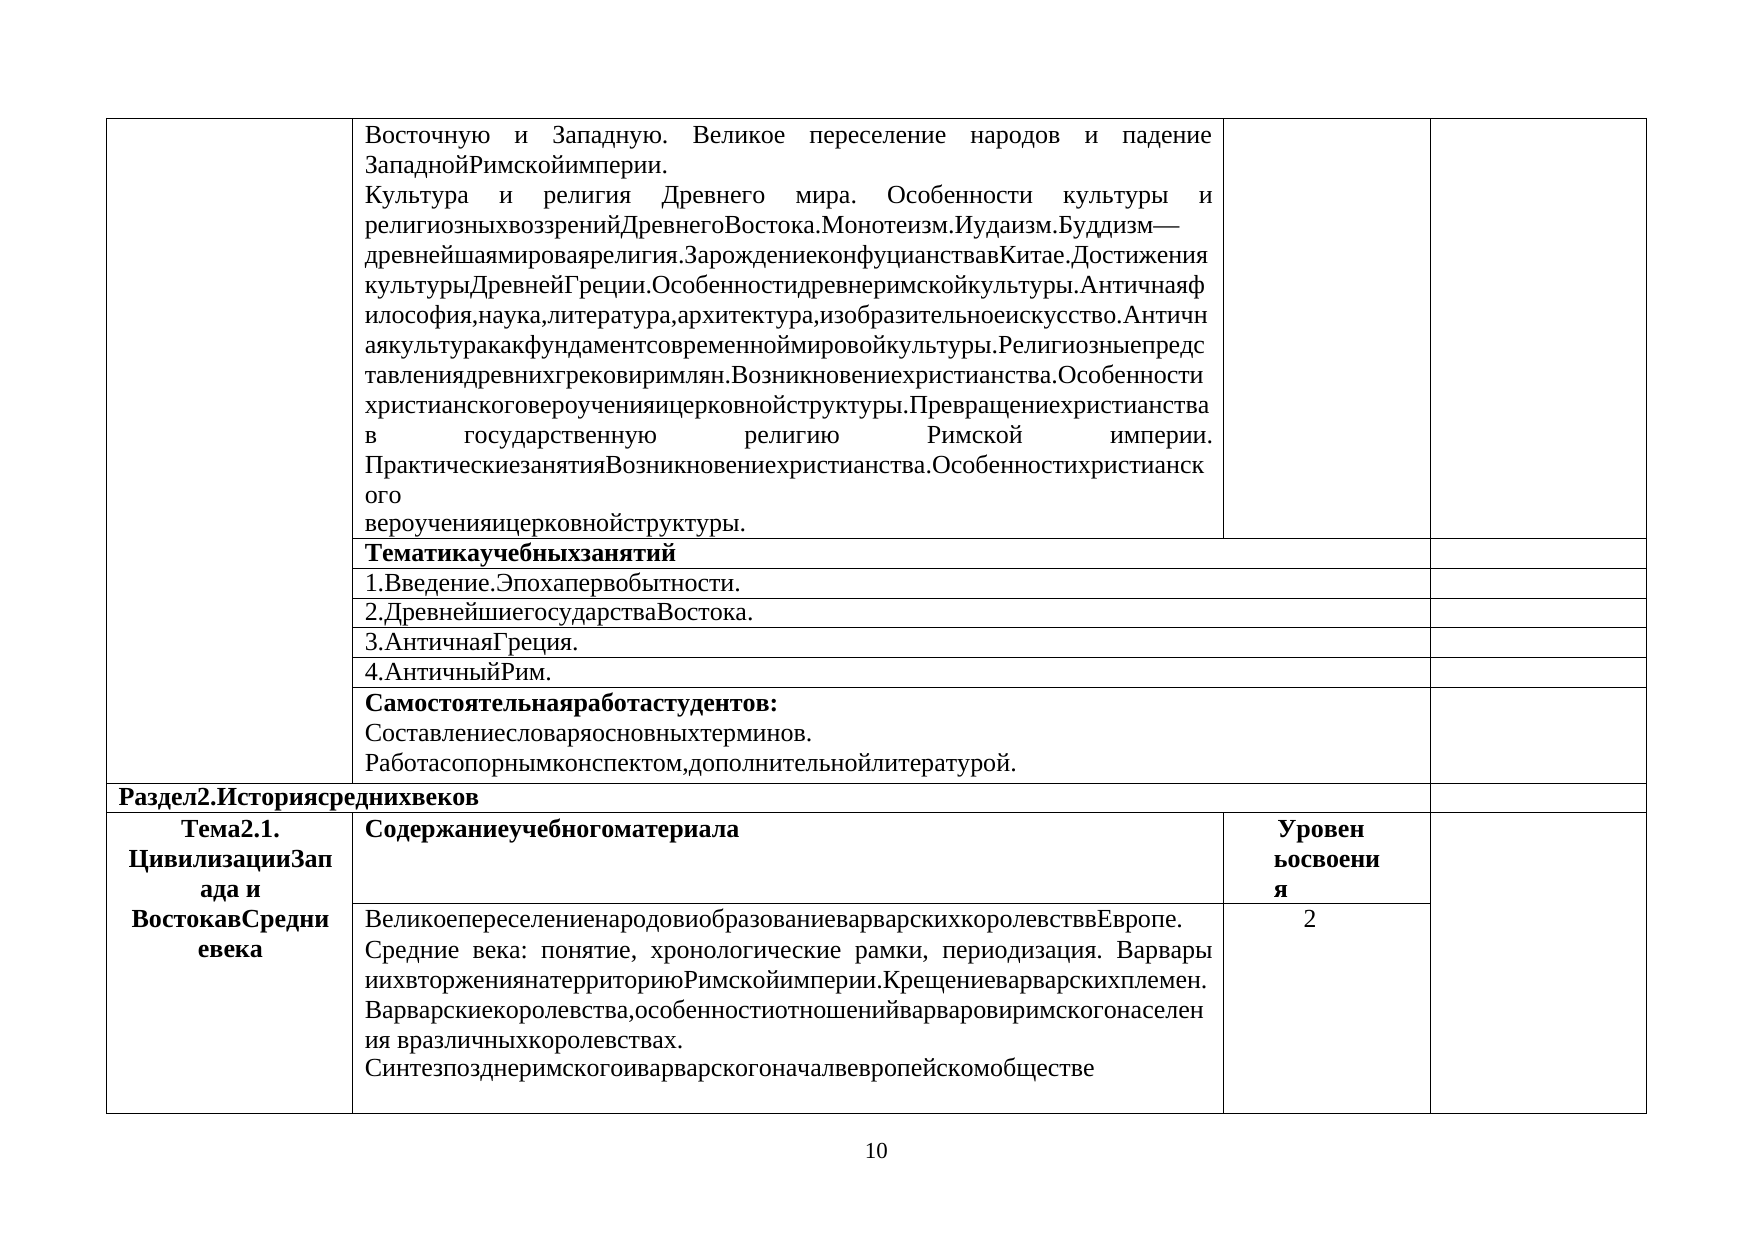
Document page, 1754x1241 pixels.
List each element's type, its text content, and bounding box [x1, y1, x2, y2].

table_cell Содержаниеучебногоматериала [353, 813, 1223, 903]
table_header Восточную и Западную. Великое переселение народов и падение ЗападнойРимскойимперии. Культура и религия Древнего мира. Особенности культуры и религиозныхвоззренийДревнегоВостока.Монотеизм.Иудаизм.Буддизм—древнейшаямироваярелигия.ЗарождениеконфуцианствавКитае.ДостижениякультурыДревнейГреции.Особенностидревнеримскойкультуры.Античнаяфилософия,наука,литература,архитектура,изобразительноеискусство.Античнаякультуракакфундаментсовременноймировойкультуры.Религиозныепредставлениядревнихгрековиримлян.Возникновениехристианства.Особенностихристианскоговероученияицерковнойструктуры.Превращениехристианства в государственную религию Римской империи. ПрактическиезанятияВозникновениехристианства.Особенностихристианского вероученияицерковнойструктуры. [353, 119, 1223, 538]
table_header [1224, 119, 1430, 538]
table_cell 3.АнтичнаяГреция. [353, 628, 1430, 657]
table_cell [1431, 688, 1646, 782]
table_cell 2 [1224, 904, 1430, 1113]
table_cell ВеликоепереселениенародовиобразованиеварварскихкоролевстввЕвропе. Средние века: понятие, хронологические рамки, периодизация. Варвары иихвторжениянатерриториюРимскойимперии.Крещениеварварскихплемен.Варварскиекоролевства,особенностиотношенийварваровиримскогонаселения вразличныхкоролевствах. Синтезпозднеримскогоиварварскогоначалвевропейскомобществе [353, 904, 1223, 1113]
table_cell [1431, 813, 1646, 1113]
table_cell [1431, 539, 1646, 568]
table_cell Уровеньосвоения [1224, 813, 1430, 903]
table_cell 4.АнтичныйРим. [353, 658, 1430, 687]
table_cell Тема2.1. ЦивилизацииЗапада и ВостокавСредниевека [107, 813, 352, 1113]
table_header [1431, 119, 1646, 538]
table_cell Тематикаучебныхзанятий [353, 539, 1430, 568]
table_cell [1431, 658, 1646, 687]
table_header [107, 119, 352, 782]
table_cell 2.ДревнейшиегосударстваВостока. [353, 599, 1430, 627]
table_cell Самостоятельнаяработастудентов: Составлениесловаряосновныхтерминов. Работасопорнымконспектом,дополнительнойлитературой. [353, 688, 1430, 782]
table_cell [1431, 784, 1646, 812]
table_cell [1431, 599, 1646, 627]
table_cell [1431, 569, 1646, 597]
table_cell [1431, 628, 1646, 657]
table_cell Раздел2.Историясреднихвеков [107, 784, 1430, 812]
table_cell 1.Введение.Эпохапервобытности. [353, 569, 1430, 597]
